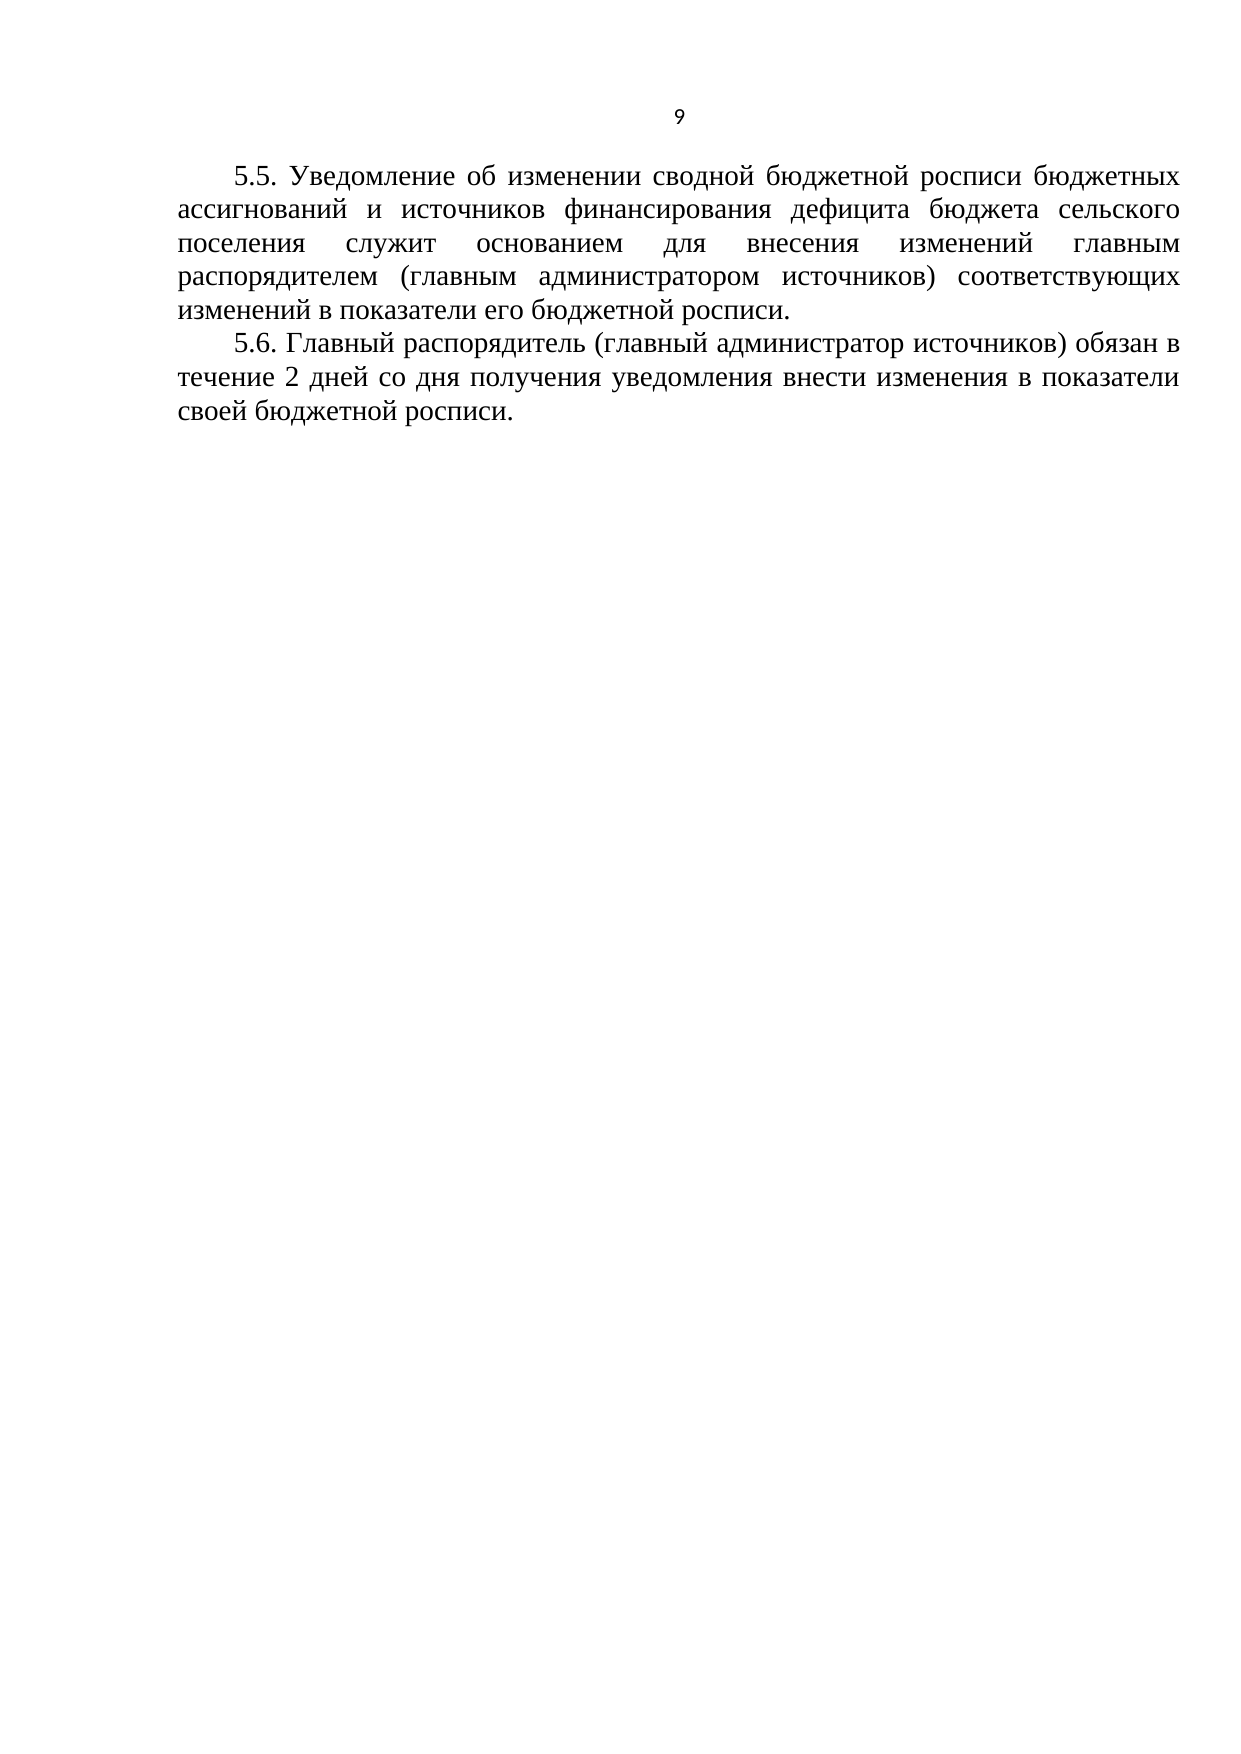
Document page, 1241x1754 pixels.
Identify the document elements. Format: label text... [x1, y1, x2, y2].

text 5.6. Главный распорядитель (главный администратор источников) обязан в течение 2 дней со дня получения уведомления внести изменения в показатели своей бюджетной росписи. [177, 326, 1181, 426]
text 5.5. Уведомление об изменении сводной бюджетной росписи бюджетных ассигнований и источников финансирования дефицита бюджета сельского поселения служит основанием для внесения изменений главным распорядителем (главным администратором источников) соответствующих изменений в показатели его бюджетной росписи. [177, 158, 1181, 326]
